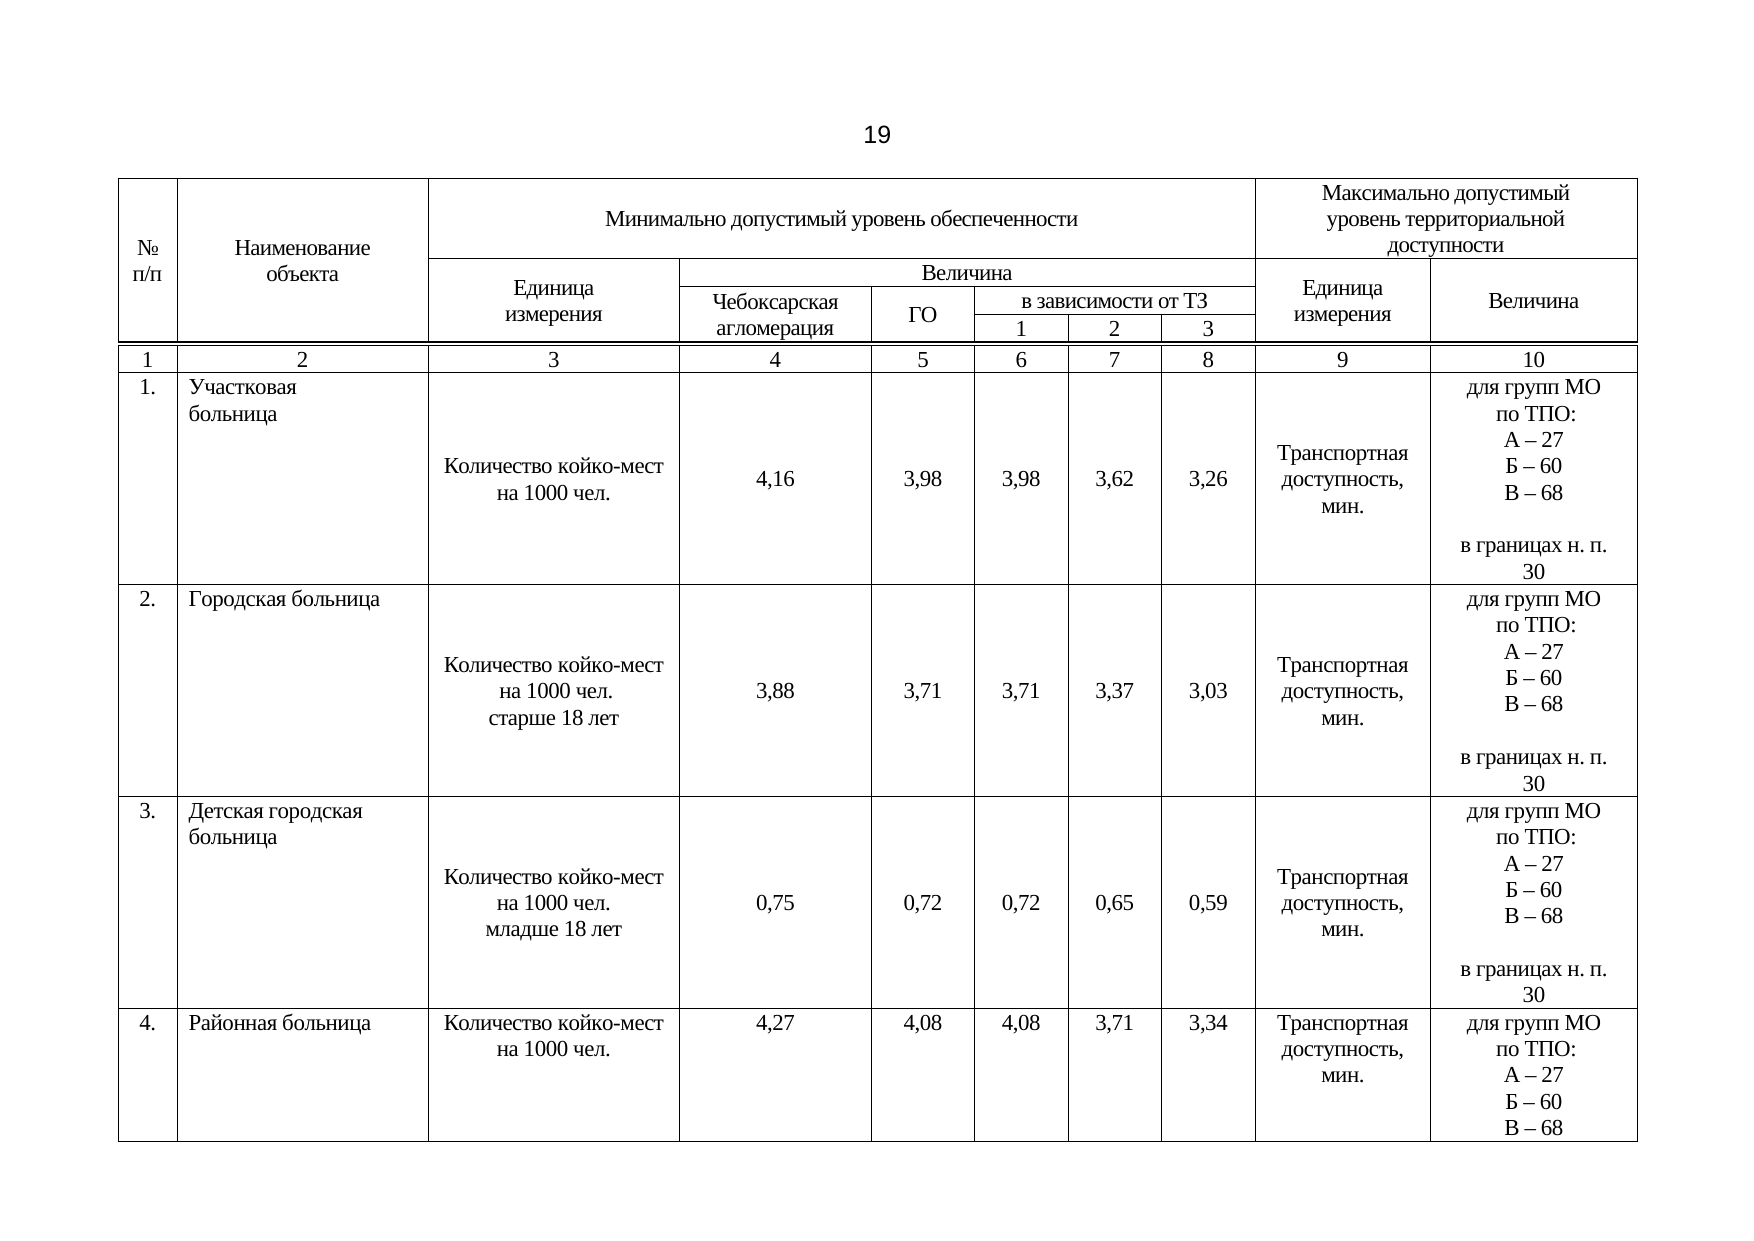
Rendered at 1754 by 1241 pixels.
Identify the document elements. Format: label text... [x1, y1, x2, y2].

table_cell Участковая больница [178, 373, 428, 584]
table_cell 3,88 [680, 585, 871, 796]
table_cell 0,72 [872, 797, 974, 1008]
table_cell Районная больница [178, 1009, 428, 1141]
table_cell 1. [119, 373, 177, 584]
table_cell 3,26 [1162, 373, 1255, 584]
table_cell 0,72 [975, 797, 1068, 1008]
table_cell Детская городская больница [178, 797, 428, 1008]
table_cell 3,62 [1069, 373, 1161, 584]
table_header Минимально допустимый уровень обеспеченности [429, 179, 1255, 258]
table_cell 4,16 [680, 373, 871, 584]
table_cell 4. [119, 1009, 177, 1141]
table_cell 3,03 [1162, 585, 1255, 796]
table_cell 3,71 [872, 585, 974, 796]
table_cell Транспортная доступность, мин. [1256, 373, 1430, 584]
table_cell Чебоксарская агломерация [680, 287, 871, 341]
table_cell 2. [119, 585, 177, 796]
table_cell 4,08 [872, 1009, 974, 1141]
table_cell 3,34 [1162, 1009, 1255, 1141]
table_cell 4,08 [975, 1009, 1068, 1141]
table_cell 4,27 [680, 1009, 871, 1141]
table_cell Единица измерения [1256, 259, 1430, 341]
table_cell Транспортная доступность, мин. [1256, 585, 1430, 796]
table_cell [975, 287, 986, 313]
table_cell 3,98 [975, 373, 1068, 584]
table_cell Единица измерения [429, 259, 679, 341]
table_cell ГО [872, 287, 974, 341]
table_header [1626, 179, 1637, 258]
table_cell 3,37 [1069, 585, 1161, 796]
table_cell 0,59 [1162, 797, 1255, 1008]
table_header № п/п [119, 179, 177, 341]
table_cell Городская больница [178, 585, 428, 796]
table_cell Транспортная доступность, мин. [1256, 797, 1430, 1008]
table_cell 3,71 [975, 585, 1068, 796]
table_header Наименование объекта [178, 179, 428, 341]
table_cell 0,75 [680, 797, 871, 1008]
table_cell 3. [119, 797, 177, 1008]
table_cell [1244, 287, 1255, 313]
table_cell 3,71 [1069, 1009, 1161, 1141]
table_cell Транспортная доступность, мин. [1256, 1009, 1430, 1141]
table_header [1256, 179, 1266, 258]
table_cell 0,65 [1069, 797, 1161, 1008]
table_cell Количество койко-мест на 1000 чел. младше 18 лет [429, 797, 679, 1008]
table_cell Количество койко-мест на 1000 чел. [429, 373, 679, 584]
table_cell Величина [1431, 259, 1637, 341]
table_cell 3,98 [872, 373, 974, 584]
table_cell Количество койко-мест на 1000 чел. [429, 1009, 679, 1141]
table_cell Количество койко-мест на 1000 чел. старше 18 лет [429, 585, 679, 796]
